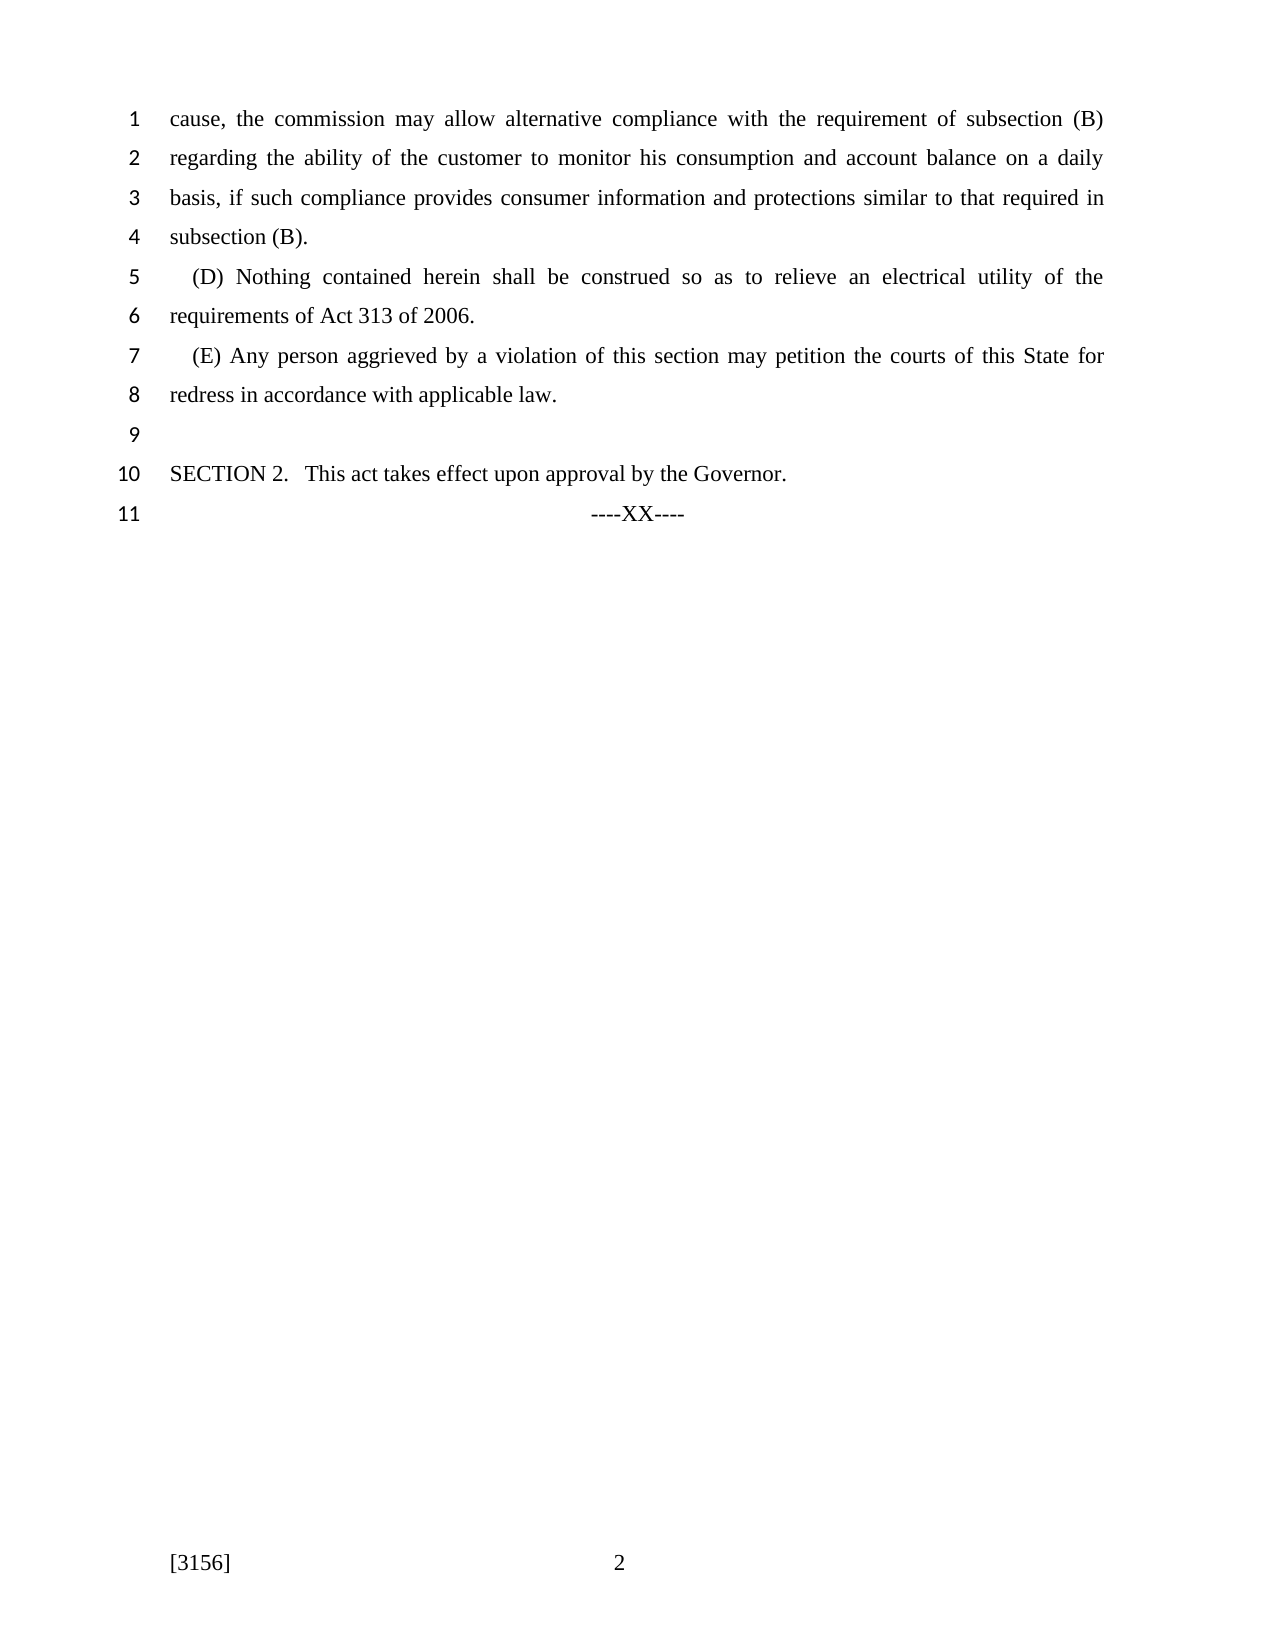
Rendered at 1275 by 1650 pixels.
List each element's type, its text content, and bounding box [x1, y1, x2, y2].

text SECTION 2. This act takes effect upon approval by the Governor. [169, 460, 1106, 487]
text (D) Nothing contained herein shall be construed so as to relieve an electrical utility of the requirements of Act 313 of 2006. [169, 263, 1106, 329]
text ----XX---- [169, 500, 1106, 526]
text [169, 105, 1106, 250]
text (E) Any person aggrieved by a violation of this section may petition the courts of this State for redress in accordance with applicable law. [169, 342, 1106, 408]
